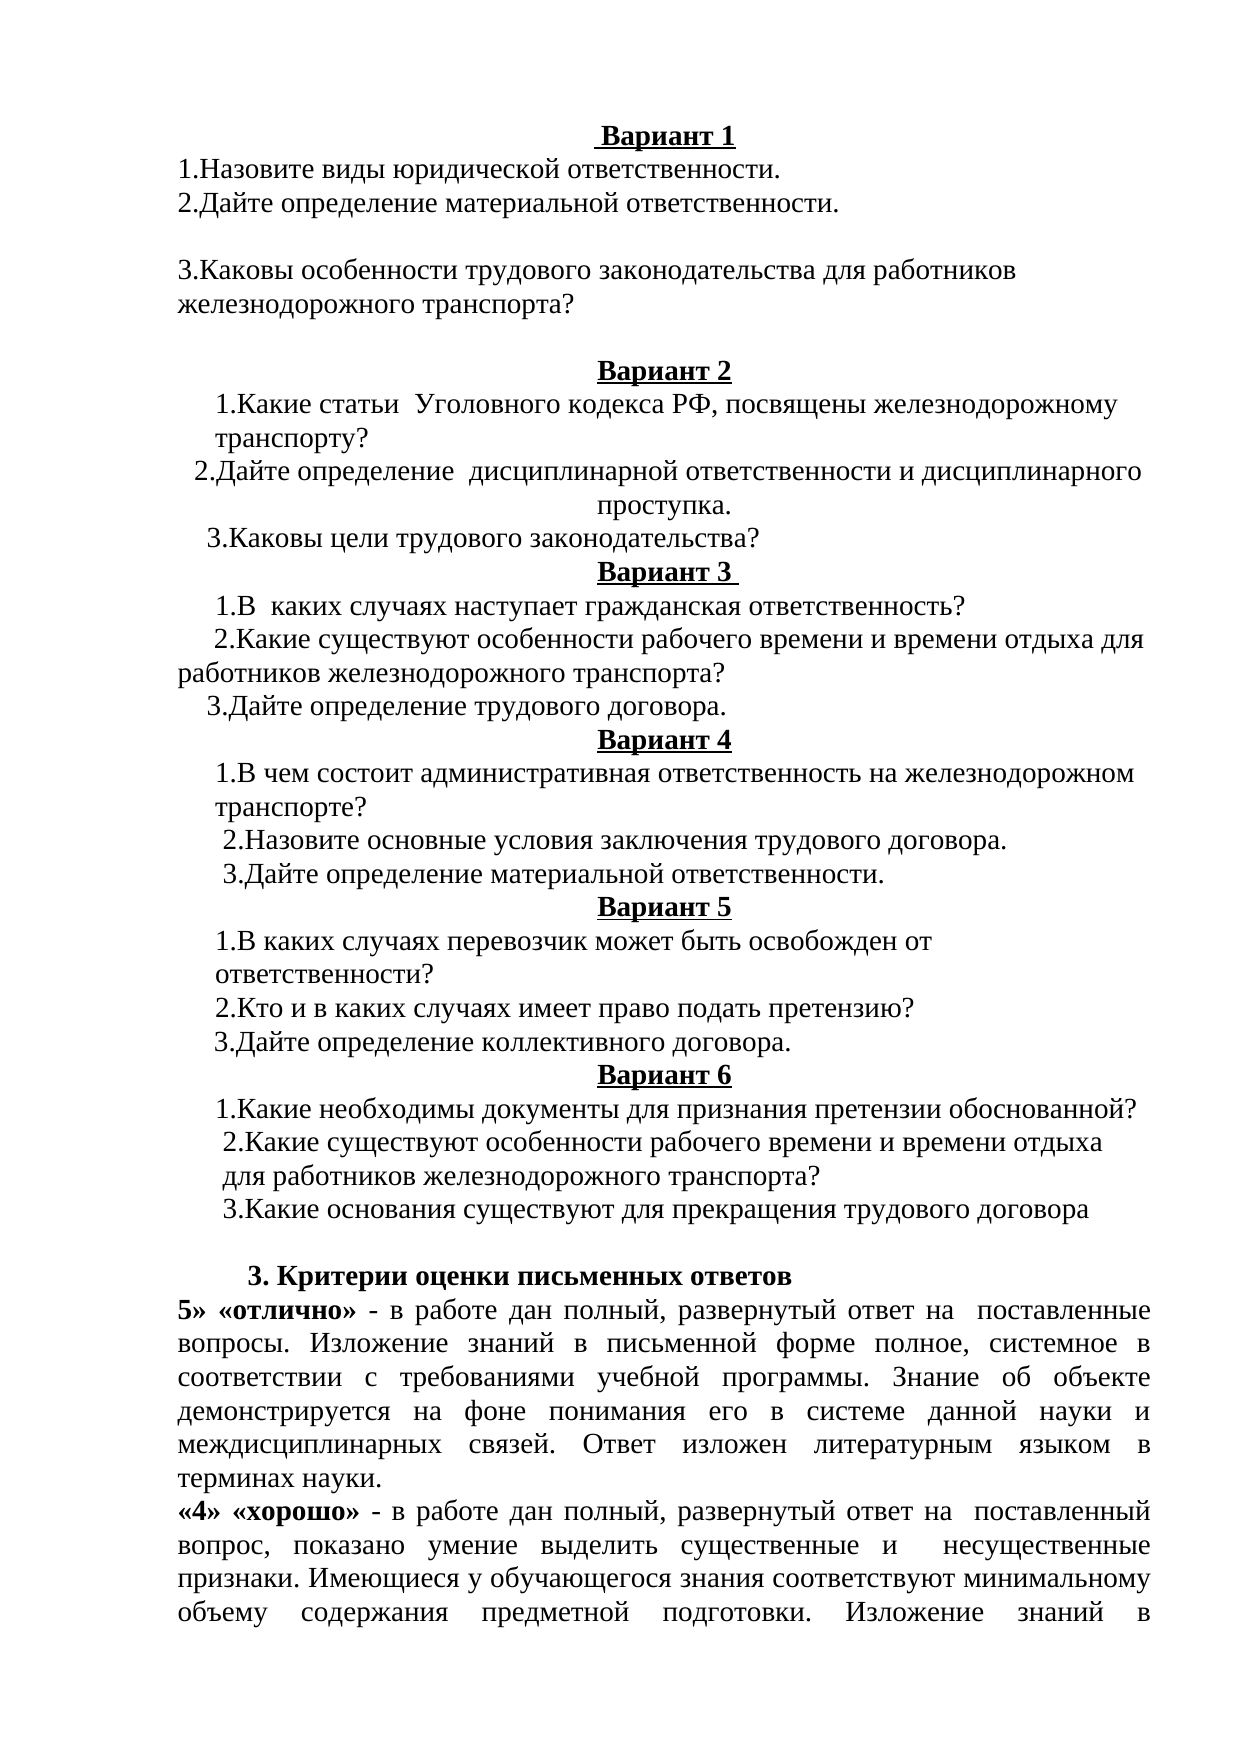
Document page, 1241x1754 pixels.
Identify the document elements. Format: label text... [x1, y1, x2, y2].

text Вариант 2 [177, 353, 1152, 386]
text 1.Назовите виды юридической ответственности. [177, 152, 1152, 185]
text 2.Какие существуют особенности рабочего времени и времени отдыха для работников железнодорожного транспорта? [177, 621, 1152, 688]
text 3.Каковы цели трудового законодательства? [177, 521, 1152, 554]
text 2.Кто и в каких случаях имеет право подать претензию? [215, 990, 1152, 1024]
text Вариант 3 [177, 554, 1152, 588]
text 3.Дайте определение материальной ответственности. [222, 856, 1152, 889]
text 2.Назовите основные условия заключения трудового договора. [222, 822, 1152, 856]
text Вариант 6 [177, 1057, 1152, 1091]
text 5» «отлично» - в работе дан полный, развернутый ответ на поставленные вопросы. Изложение знаний в письменной форме полное, системное в соответствии с требованиями учебной программы. Знание об объекте демонстрируется на фоне понимания его в системе данной науки и междисциплинарных связей. Ответ изложен литературным языком в терминах науки. [177, 1292, 1152, 1493]
text 3.Каковы особенности трудового законодательства для работников железнодорожного транспорта? [177, 252, 1152, 319]
text 3.Дайте определение трудового договора. [177, 688, 1152, 722]
text Вариант 5 [177, 889, 1152, 923]
text 1.В каких случаях наступает гражданская ответственность? [215, 588, 1152, 621]
text Вариант 4 [177, 722, 1152, 755]
text 2.Дайте определение дисциплинарной ответственности и дисциплинарного проступка. [177, 453, 1152, 521]
text 1.Какие необходимы документы для признания претензии обоснованной? [215, 1091, 1152, 1124]
text Вариант 1 [177, 118, 1152, 152]
text 1.В чем состоит административная ответственность на железнодорожном транспорте? [215, 755, 1152, 822]
text 1.В каких случаях перевозчик может быть освобожден от ответственности? [215, 923, 1152, 990]
text 2.Дайте определение материальной ответственности. [177, 185, 1152, 219]
text 2.Какие существуют особенности рабочего времени и времени отдыха для работников железнодорожного транспорта? [222, 1124, 1152, 1191]
text 3.Какие основания существуют для прекращения трудового договора [222, 1191, 1152, 1225]
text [177, 1493, 1152, 1627]
text 1.Какие статьи Уголовного кодекса РФ, посвящены железнодорожному транспорту? [215, 386, 1152, 453]
text 3. Критерии оценки письменных ответов [177, 1258, 1152, 1292]
text 3.Дайте определение коллективного договора. [177, 1024, 1152, 1057]
